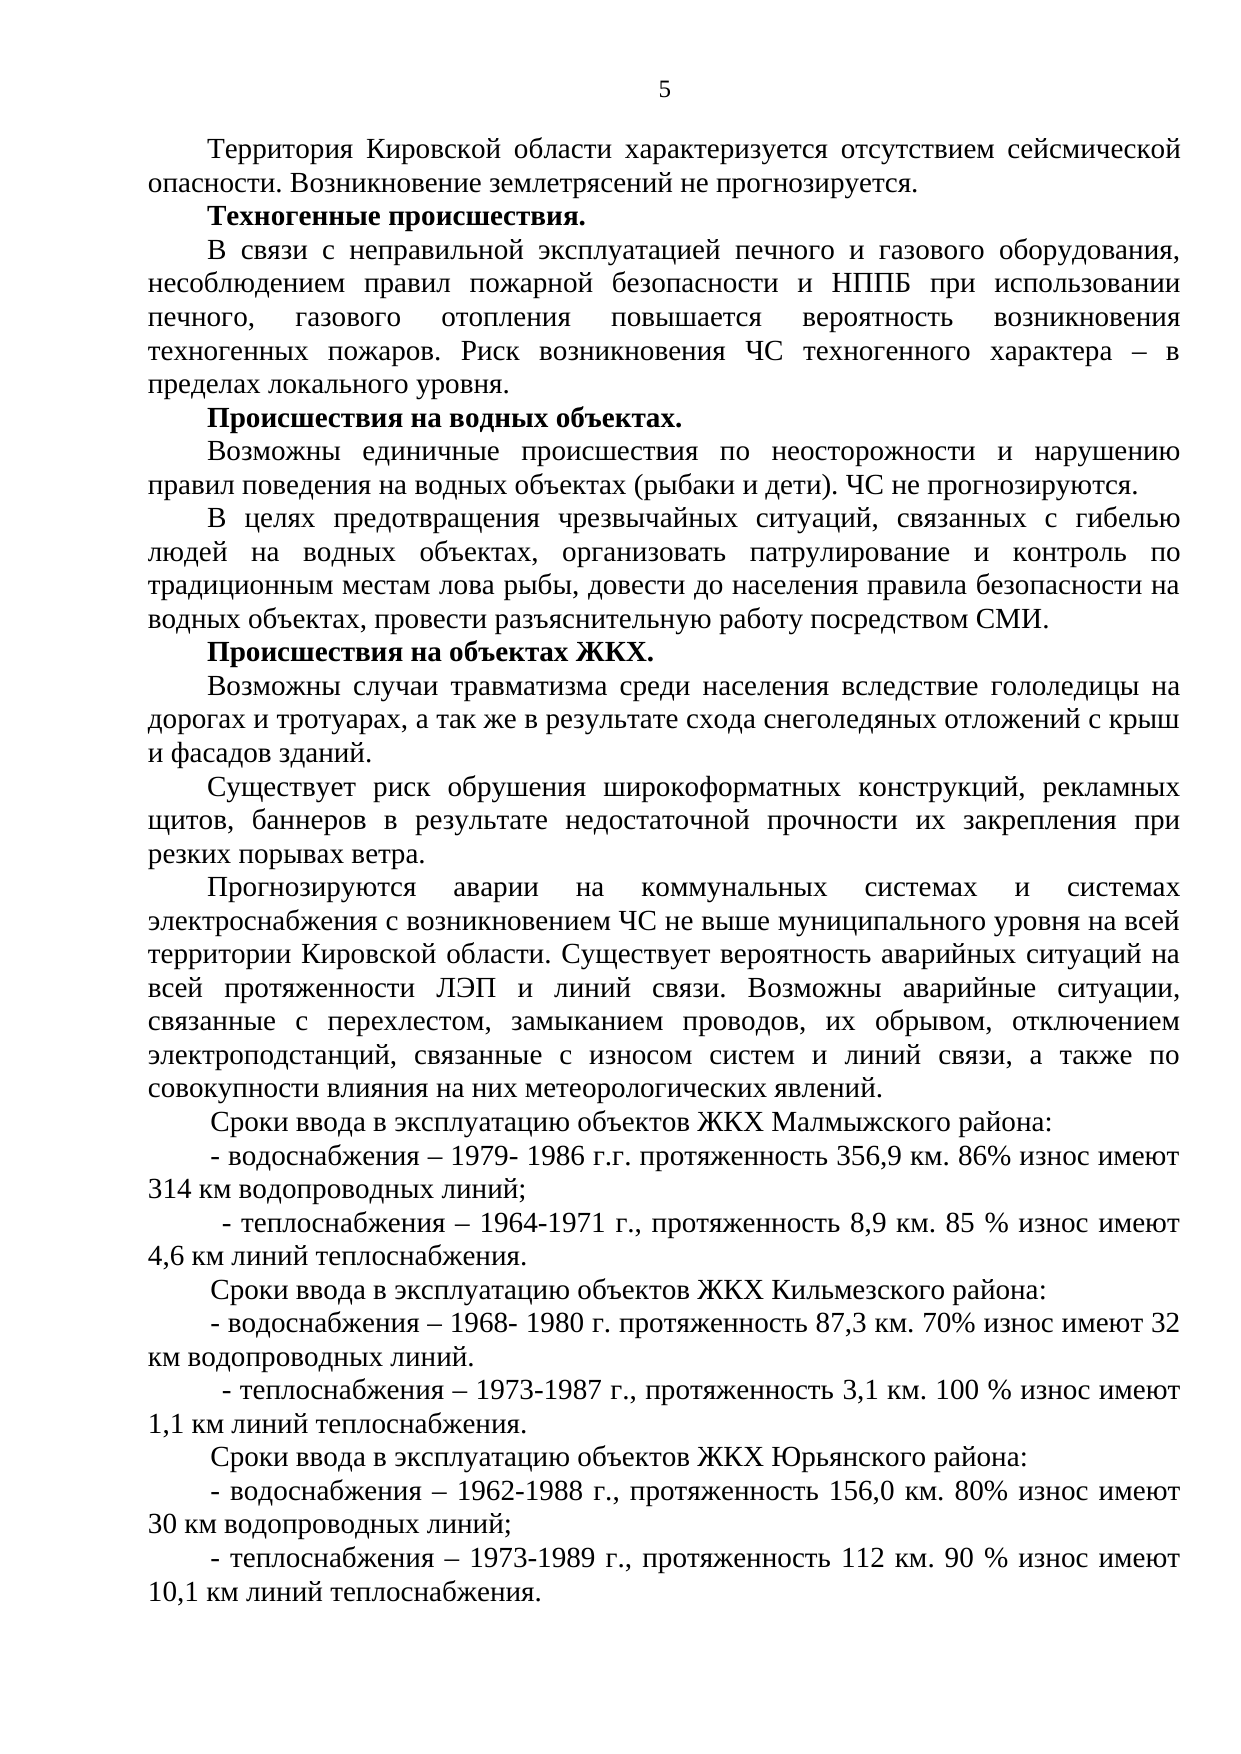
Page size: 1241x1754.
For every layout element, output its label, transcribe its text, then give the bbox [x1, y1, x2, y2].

text - теплоснабжения – 1973-., протяженность . 100 % износ имеют линий теплоснабжения. [148, 1372, 1181, 1439]
text Происшествия на объектах ЖКХ. [148, 634, 1181, 668]
text Прогнозируются аварии на коммунальных системах и системах электроснабжения с возникновением ЧС не выше муниципального уровня на всей территории Кировской области. Существует вероятность аварийных ситуаций на всей протяженности ЛЭП и линий связи. Возможны аварийные ситуации, связанные с перехлестом, замыканием проводов, их обрывом, отключением электроподстанций, связанные с износом систем и линий связи, а также по совокупности влияния на них метеорологических явлений. [148, 869, 1181, 1104]
text Возможны случаи травматизма среди населения вследствие гололедицы на дорогах и тротуарах, а так же в результате схода снеголедяных отложений с крыш и фасадов зданий. [148, 668, 1181, 769]
text Территория Кировской области характеризуется отсутствием сейсмической опасности. Возникновение землетрясений не прогнозируется. [148, 131, 1181, 198]
text В связи с неправильной эксплуатацией печного и газового оборудования, несоблюдением правил пожарной безопасности и НППБ при использовании печного, газового отопления повышается вероятность возникновения техногенных пожаров. Риск возникновения ЧС техногенного характера – в пределах локального уровня. [148, 232, 1181, 400]
text Техногенные происшествия. [148, 198, 1181, 232]
text Сроки ввода в эксплуатацию объектов ЖКХ Кильмезского района: [148, 1272, 1181, 1305]
text - теплоснабжения – 1964-1971 г., протяженность 8,9 км. 85 % износ имеют 4,6 км линий теплоснабжения. [148, 1205, 1181, 1272]
text Сроки ввода в эксплуатацию объектов ЖКХ Малмыжского района: [148, 1104, 1181, 1138]
text Происшествия на водных объектах. [148, 400, 1181, 433]
text - водоснабжения – 1962-., протяженность . 80% износ имеют водопроводных линий; [148, 1473, 1181, 1540]
text - теплоснабжения – 1973-., протяженность . 90 % износ имеют линий теплоснабжения. [148, 1540, 1181, 1607]
text - водоснабжения – 1979- 1986 г.г. протяженность 356,9 км. 86% износ имеют 314 км водопроводных линий; [148, 1138, 1181, 1205]
text Возможны единичные происшествия по неосторожности и нарушению правил поведения на водных объектах (рыбаки и дети). ЧС не прогнозируются. [148, 433, 1181, 500]
text - водоснабжения – 1968- . протяженность 87,3 км. 70% износ имеют 32 км водопроводных линий. [148, 1305, 1181, 1372]
text В целях предотвращения чрезвычайных ситуаций, связанных с гибелью людей на водных объектах, организовать патрулирование и контроль по традиционным местам лова рыбы, довести до населения правила безопасности на водных объектах, провести разъяснительную работу посредством СМИ. [148, 500, 1181, 634]
text Существует риск обрушения широкоформатных конструкций, рекламных щитов, баннеров в результате недостаточной прочности их закрепления при резких порывах ветра. [148, 769, 1181, 869]
text Сроки ввода в эксплуатацию объектов ЖКХ Юрьянского района: [148, 1439, 1181, 1473]
